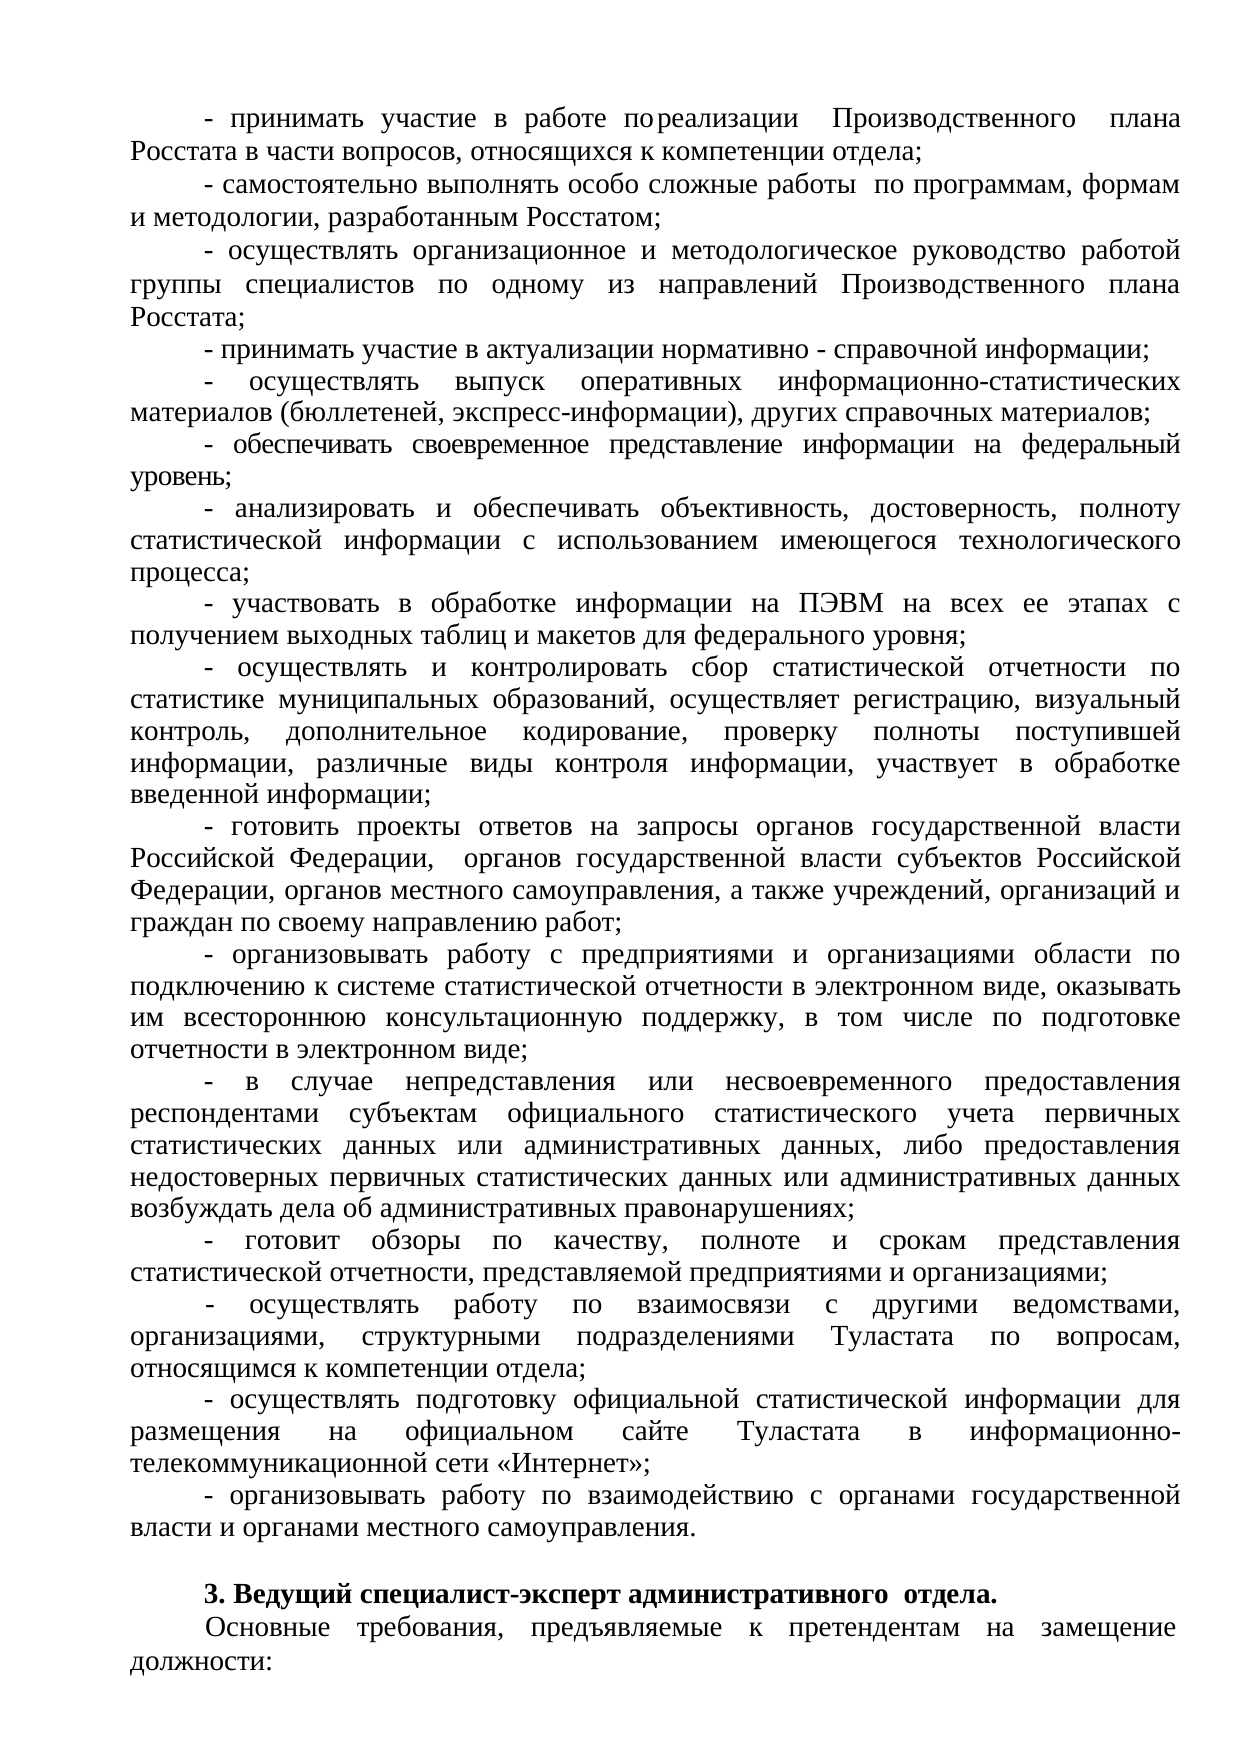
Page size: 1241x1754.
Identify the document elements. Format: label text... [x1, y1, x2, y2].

title 3. Ведущий специалист-эксперт административного отдела. [130, 1576, 1181, 1610]
text - организовывать работу с предприятиями и организациями области по подключению к системе статистической отчетности в электронном виде, оказывать им всестороннюю консультационную поддержку, в том числе по подготовке отчетности в электронном виде; [130, 938, 1181, 1065]
text - в случае непредставления или несвоевременного предоставления респондентами субъектам официального статистического учета первичных статистических данных или административных данных, либо предоставления недостоверных первичных статистических данных или административных данных возбуждать дела об административных правонарушениях; [130, 1065, 1181, 1224]
text - обеспечивать своевременное представление информации на федеральный уровень; [130, 428, 1181, 492]
text - самостоятельно выполнять особо сложные работы по программам, формам и методологии, разработанным Росстатом; [130, 167, 1181, 233]
text - анализировать и обеспечивать объективность, достоверность, полноту статистической информации с использованием имеющегося технологического процесса; [130, 492, 1181, 587]
text Основные требования, предъявляемые к претендентам на замещение должности: [130, 1610, 1177, 1677]
text - готовить проекты ответов на запросы органов государственной власти Российской Федерации, органов государственной власти субъектов Российской Федерации, органов местного самоуправления, а также учреждений, организаций и граждан по своему направлению работ; [130, 810, 1181, 938]
text - принимать участие в актуализации нормативно - справочной информации; [130, 333, 1181, 364]
text - осуществлять и контролировать сбор статистической отчетности по статистике муниципальных образований, осуществляет регистрацию, визуальный контроль, дополнительное кодирование, проверку полноты поступившей информации, различные виды контроля информации, участвует в обработке введенной информации; [130, 651, 1181, 810]
text - готовит обзоры по качеству, полноте и срокам представления статистической отчетности, представляемой предприятиями и организациями; [130, 1224, 1181, 1288]
text - участвовать в обработке информации на ПЭВМ на всех ее этапах с получением выходных таблиц и макетов для федерального уровня; [130, 587, 1181, 651]
text - осуществлять работу по взаимосвязи с другими ведомствами, организациями, структурными подразделениями Туластата по вопросам, относящимся к компетенции отдела; [130, 1288, 1181, 1383]
text - осуществлять организационное и методологическое руководство работой группы специалистов по одному из направлений Производственного плана Росстата; [130, 233, 1181, 333]
text - организовывать работу по взаимодействию с органами государственной власти и органами местного самоуправления. [130, 1479, 1181, 1543]
text - принимать участие в работе по реализации Производственного плана Росстата в части вопросов, относящихся к компетенции отдела; [130, 101, 1181, 167]
text - осуществлять выпуск оперативных информационно-статистических материалов (бюллетеней, экспресс-информации), других справочных материалов; [130, 364, 1181, 428]
text - осуществлять подготовку официальной статистической информации для размещения на официальном сайте Туластата в информационно-телекоммуникационной сети «Интернет»; [130, 1383, 1181, 1479]
